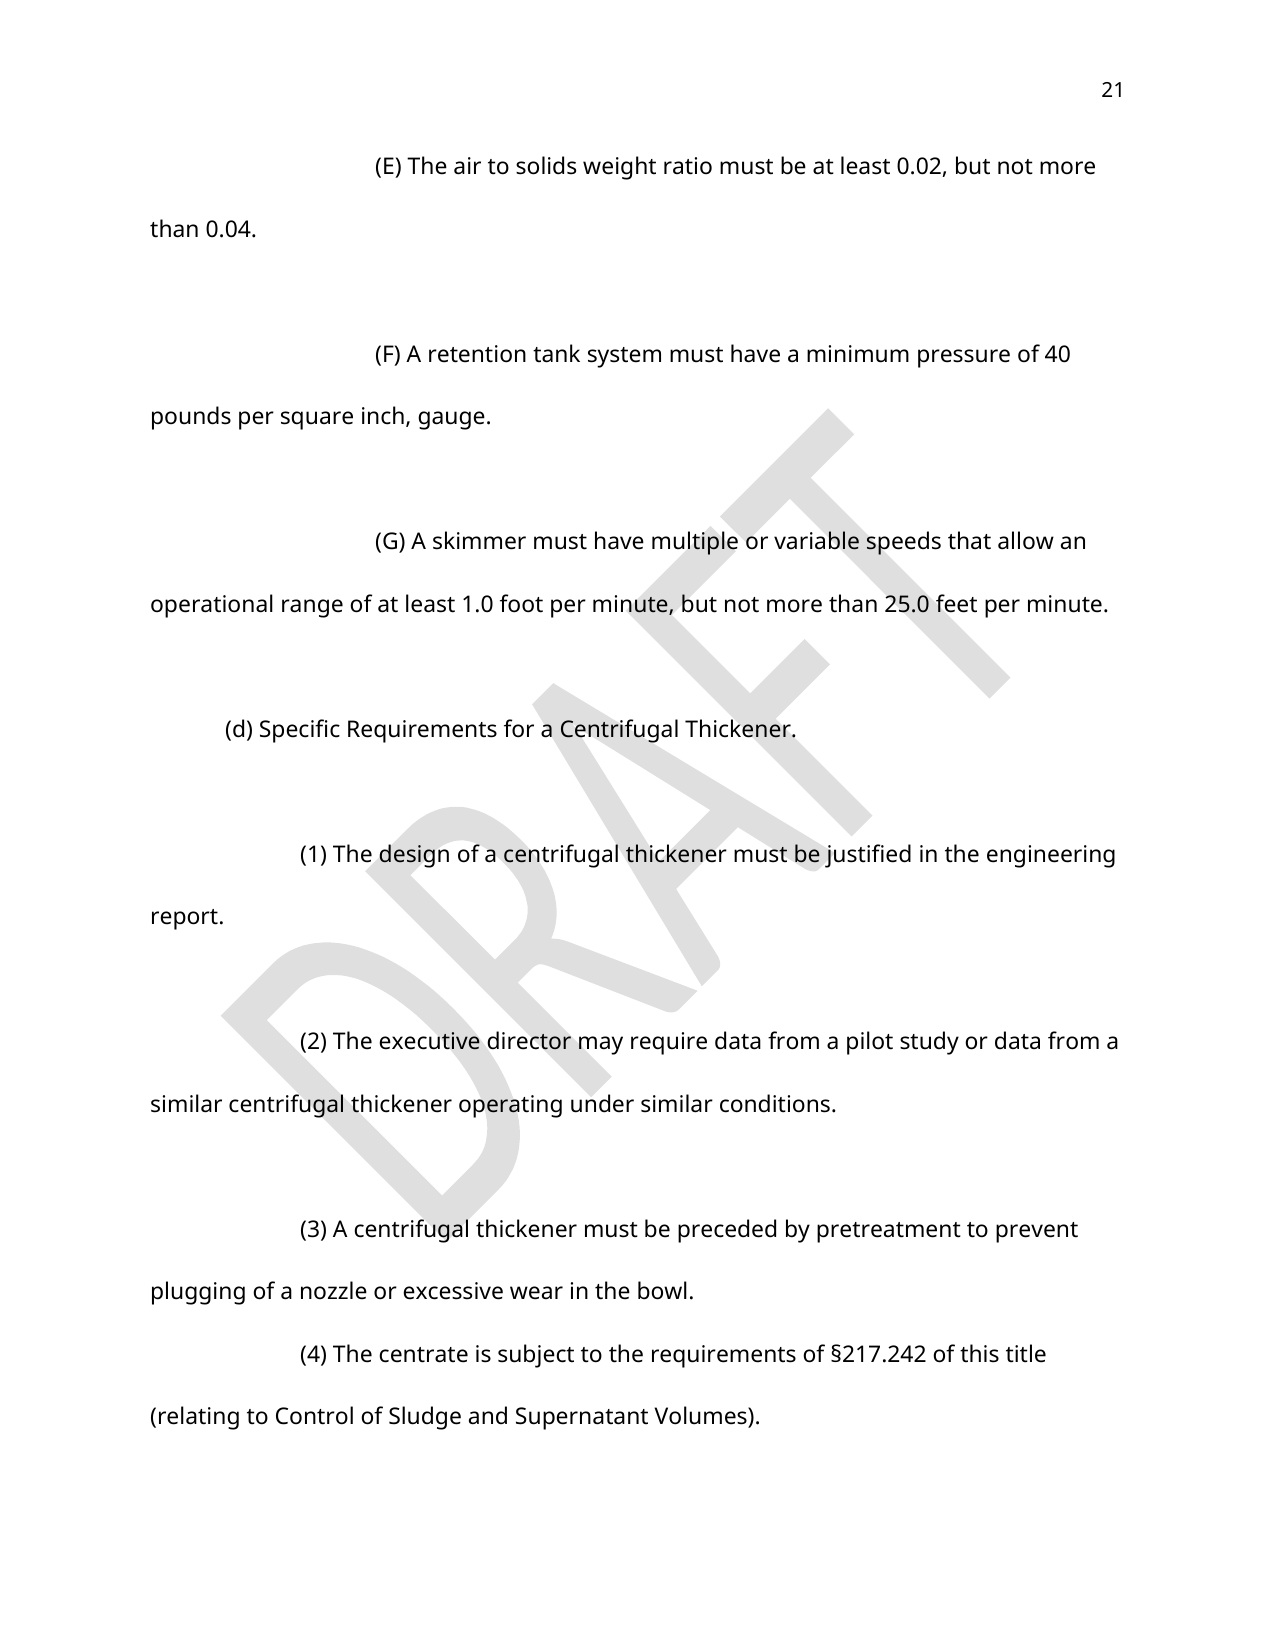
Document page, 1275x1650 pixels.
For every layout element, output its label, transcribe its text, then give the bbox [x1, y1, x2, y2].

text (2) The executive director may require data from a pilot study or data from a similar centrifugal thickener operating under similar conditions. [150, 1025, 1125, 1119]
text (F) A retention tank system must have a minimum pressure of 40 pounds per square inch, gauge. [150, 337, 1125, 431]
text (3) A centrifugal thickener must be preceded by pretreatment to prevent plugging of a nozzle or excessive wear in the bowl. [150, 1212, 1125, 1306]
text (1) The design of a centrifugal thickener must be justified in the engineering report. [150, 837, 1125, 931]
text (G) A skimmer must have multiple or variable speeds that allow an operational range of at least 1.0 foot per minute, but not more than 25.0 feet per minute. [150, 525, 1125, 619]
text (E) The air to solids weight ratio must be at least 0.02, but not more than 0.04. [150, 150, 1125, 244]
text (d) Specific Requirements for a Centrifugal Thickener. [150, 712, 1125, 744]
text (4) The centrate is subject to the requirements of §217.242 of this title (relating to Control of Sludge and Supernatant Volumes). [150, 1337, 1125, 1431]
